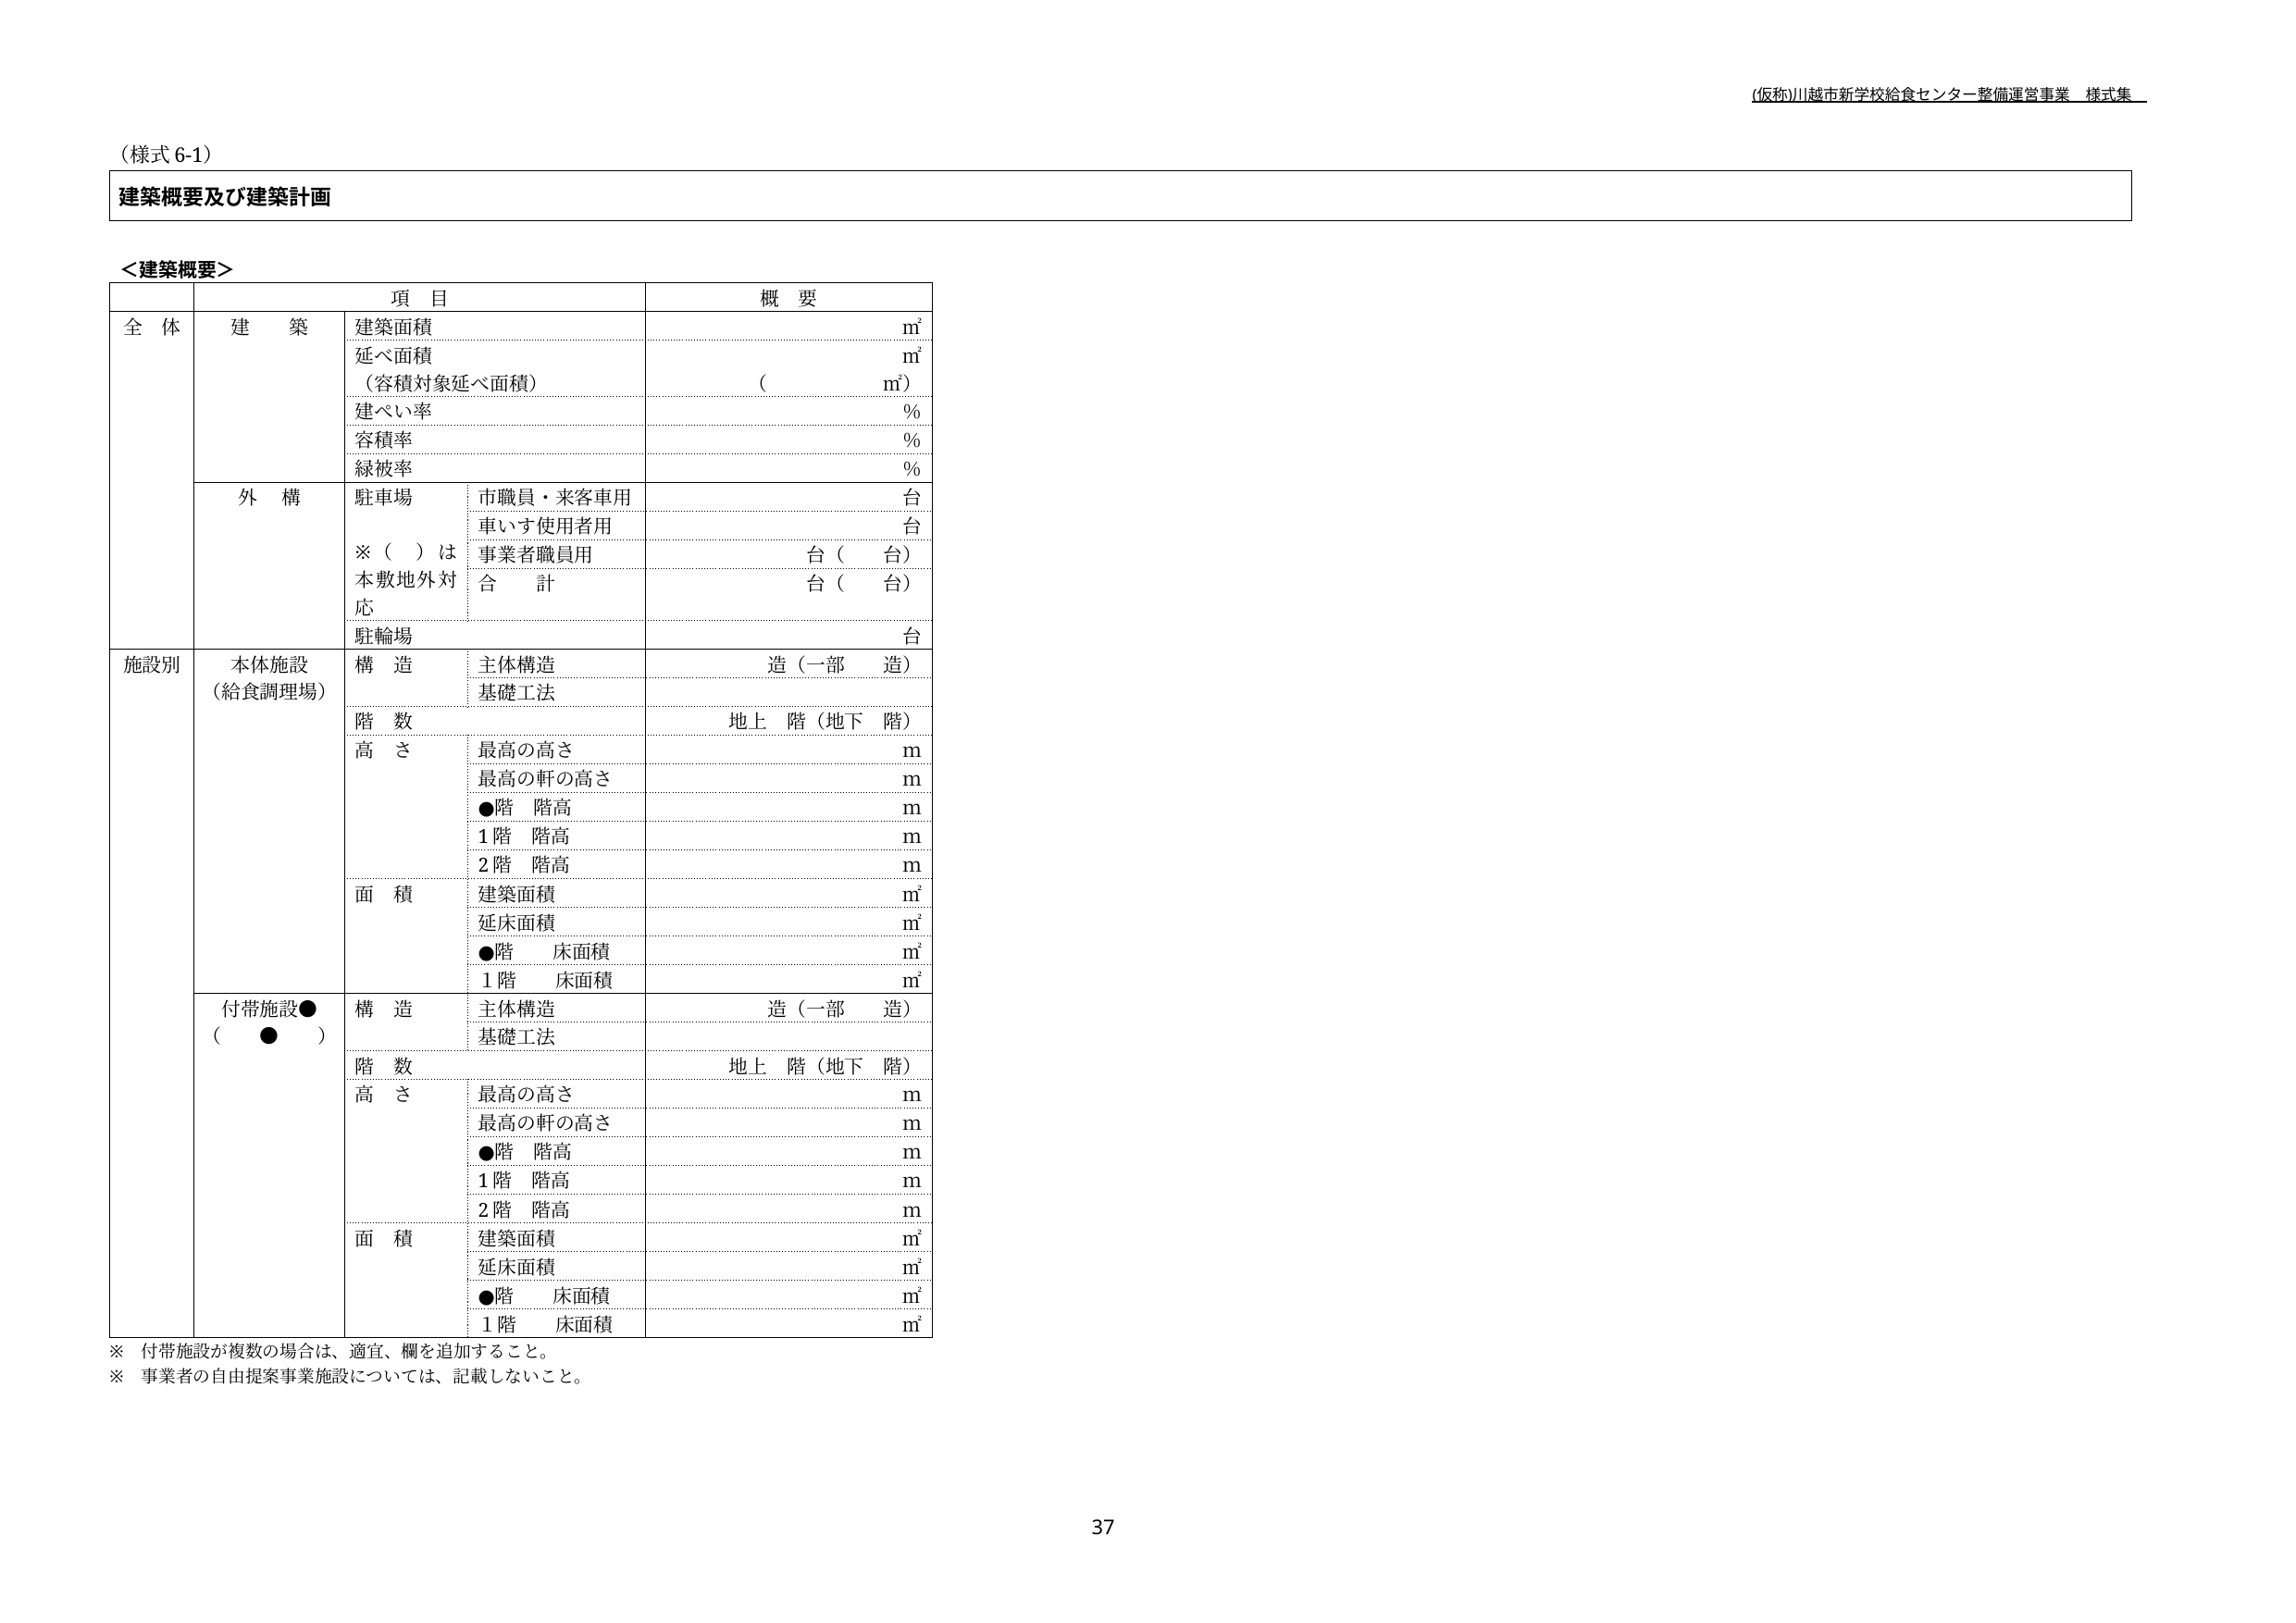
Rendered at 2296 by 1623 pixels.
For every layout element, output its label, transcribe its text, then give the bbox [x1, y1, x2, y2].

table_cell 地上 階（地下 階） [646, 706, 932, 735]
table_cell 合 計 [467, 568, 645, 620]
table_cell ㎡ [646, 312, 932, 340]
table_cell 台 [646, 511, 932, 539]
table_cell ㎡ （ ㎡） [646, 340, 932, 396]
table_cell ㎡ [646, 1308, 932, 1337]
table_cell 1階 階高 [467, 1165, 645, 1194]
table_cell 主体構造 [467, 650, 645, 677]
table_cell 市職員・来客車用 [467, 483, 645, 511]
table_cell １階 床面積 [467, 1308, 645, 1337]
table_cell 構 造 [345, 994, 467, 1050]
table_cell 外 構 [194, 483, 344, 649]
table_cell ｍ [646, 792, 932, 821]
table_cell 造（一部 造） [646, 650, 932, 677]
table_cell 付帯施設● （ ● ） [194, 994, 344, 1337]
table_cell 延べ面積 （容積対象延べ面積） [345, 340, 645, 396]
table_cell 車いす使用者用 [467, 511, 645, 539]
table_cell 構 造 [345, 650, 467, 706]
table_cell [646, 677, 932, 706]
table_cell 主体構造 [467, 994, 645, 1022]
table_cell 事業者職員用 [467, 539, 645, 567]
table_cell ●階 床面積 [467, 1280, 645, 1308]
table_cell 駐輪場 [345, 620, 645, 649]
table_cell 最高の軒の高さ [467, 763, 645, 792]
table_cell 施設別 [110, 650, 193, 1337]
table_cell 最高の高さ [467, 735, 645, 763]
table_cell ｍ [646, 735, 932, 763]
table_cell ％ [646, 425, 932, 453]
table_cell 延床面積 [467, 907, 645, 935]
table_cell 駐車場 ※（ ）は本敷地外対応 [345, 483, 467, 620]
table_cell ％ [646, 396, 932, 425]
table_cell 階 数 [345, 706, 645, 735]
table_cell ｍ [646, 1165, 932, 1194]
table_cell 台 [646, 620, 932, 649]
table_cell ㎡ [646, 935, 932, 964]
table_cell １階 床面積 [467, 964, 645, 993]
table_cell 基礎工法 [467, 1022, 645, 1050]
table_cell 緑被率 [345, 453, 645, 482]
table_cell 台（ 台） [646, 539, 932, 567]
table_cell 面 積 [345, 1222, 467, 1337]
table_cell ｍ [646, 821, 932, 849]
table_cell ㎡ [646, 907, 932, 935]
table_cell ●階 床面積 [467, 935, 645, 964]
table_cell ㎡ [646, 964, 932, 993]
table_cell 地上 階（地下 階） [646, 1050, 932, 1079]
table_cell ●階 階高 [467, 792, 645, 821]
table_cell 建築面積 [467, 1222, 645, 1251]
table_cell 全 体 [110, 312, 193, 649]
table_cell ｍ [646, 849, 932, 878]
table_cell ㎡ [646, 1280, 932, 1308]
table_cell ｍ [646, 763, 932, 792]
table_cell ㎡ [646, 1251, 932, 1280]
table_cell ㎡ [646, 1222, 932, 1251]
table_cell 高 さ [345, 1079, 467, 1222]
table_cell ｍ [646, 1108, 932, 1136]
table_cell 項 目 [194, 283, 645, 311]
table_cell 容積率 [345, 425, 645, 453]
table_header ＜建築概要＞ [109, 254, 932, 282]
table_cell 延床面積 [467, 1251, 645, 1280]
table_cell ●階 階高 [467, 1136, 645, 1165]
table_cell 本体施設 （給食調理場） [194, 650, 344, 993]
table_cell 建 築 [194, 312, 344, 482]
table_cell 高 さ [345, 735, 467, 878]
table_cell ｍ [646, 1079, 932, 1108]
table_cell 建築面積 [345, 312, 645, 340]
table_cell [646, 1022, 932, 1050]
table_cell 建築面積 [467, 878, 645, 907]
table_cell 2階 階高 [467, 1194, 645, 1222]
table_cell ％ [646, 453, 932, 482]
table_cell 概 要 [646, 283, 932, 311]
table_cell 2階 階高 [467, 849, 645, 878]
table_cell 最高の高さ [467, 1079, 645, 1108]
text ※ 事業者の自由提案事業施設については、記載しないこと。 [109, 1363, 2131, 1388]
table_cell 台 [646, 483, 932, 511]
table_cell 造（一部 造） [646, 994, 932, 1022]
table_cell ｍ [646, 1194, 932, 1222]
table_cell 建ぺい率 [345, 396, 645, 425]
table_cell 1階 階高 [467, 821, 645, 849]
table_cell [110, 283, 193, 311]
table_cell 台（ 台） [646, 568, 932, 620]
table_cell 面 積 [345, 878, 467, 993]
table_cell 階 数 [345, 1050, 645, 1079]
table_cell 基礎工法 [467, 677, 645, 706]
table_cell ㎡ [646, 878, 932, 907]
text ※ 付帯施設が複数の場合は、適宜、欄を追加すること。 [109, 1338, 2131, 1363]
table_cell 最高の軒の高さ [467, 1108, 645, 1136]
table_header 建築概要及び建築計画 [110, 171, 2131, 219]
text （様式6-1） [109, 137, 2131, 170]
table_cell ｍ [646, 1136, 932, 1165]
